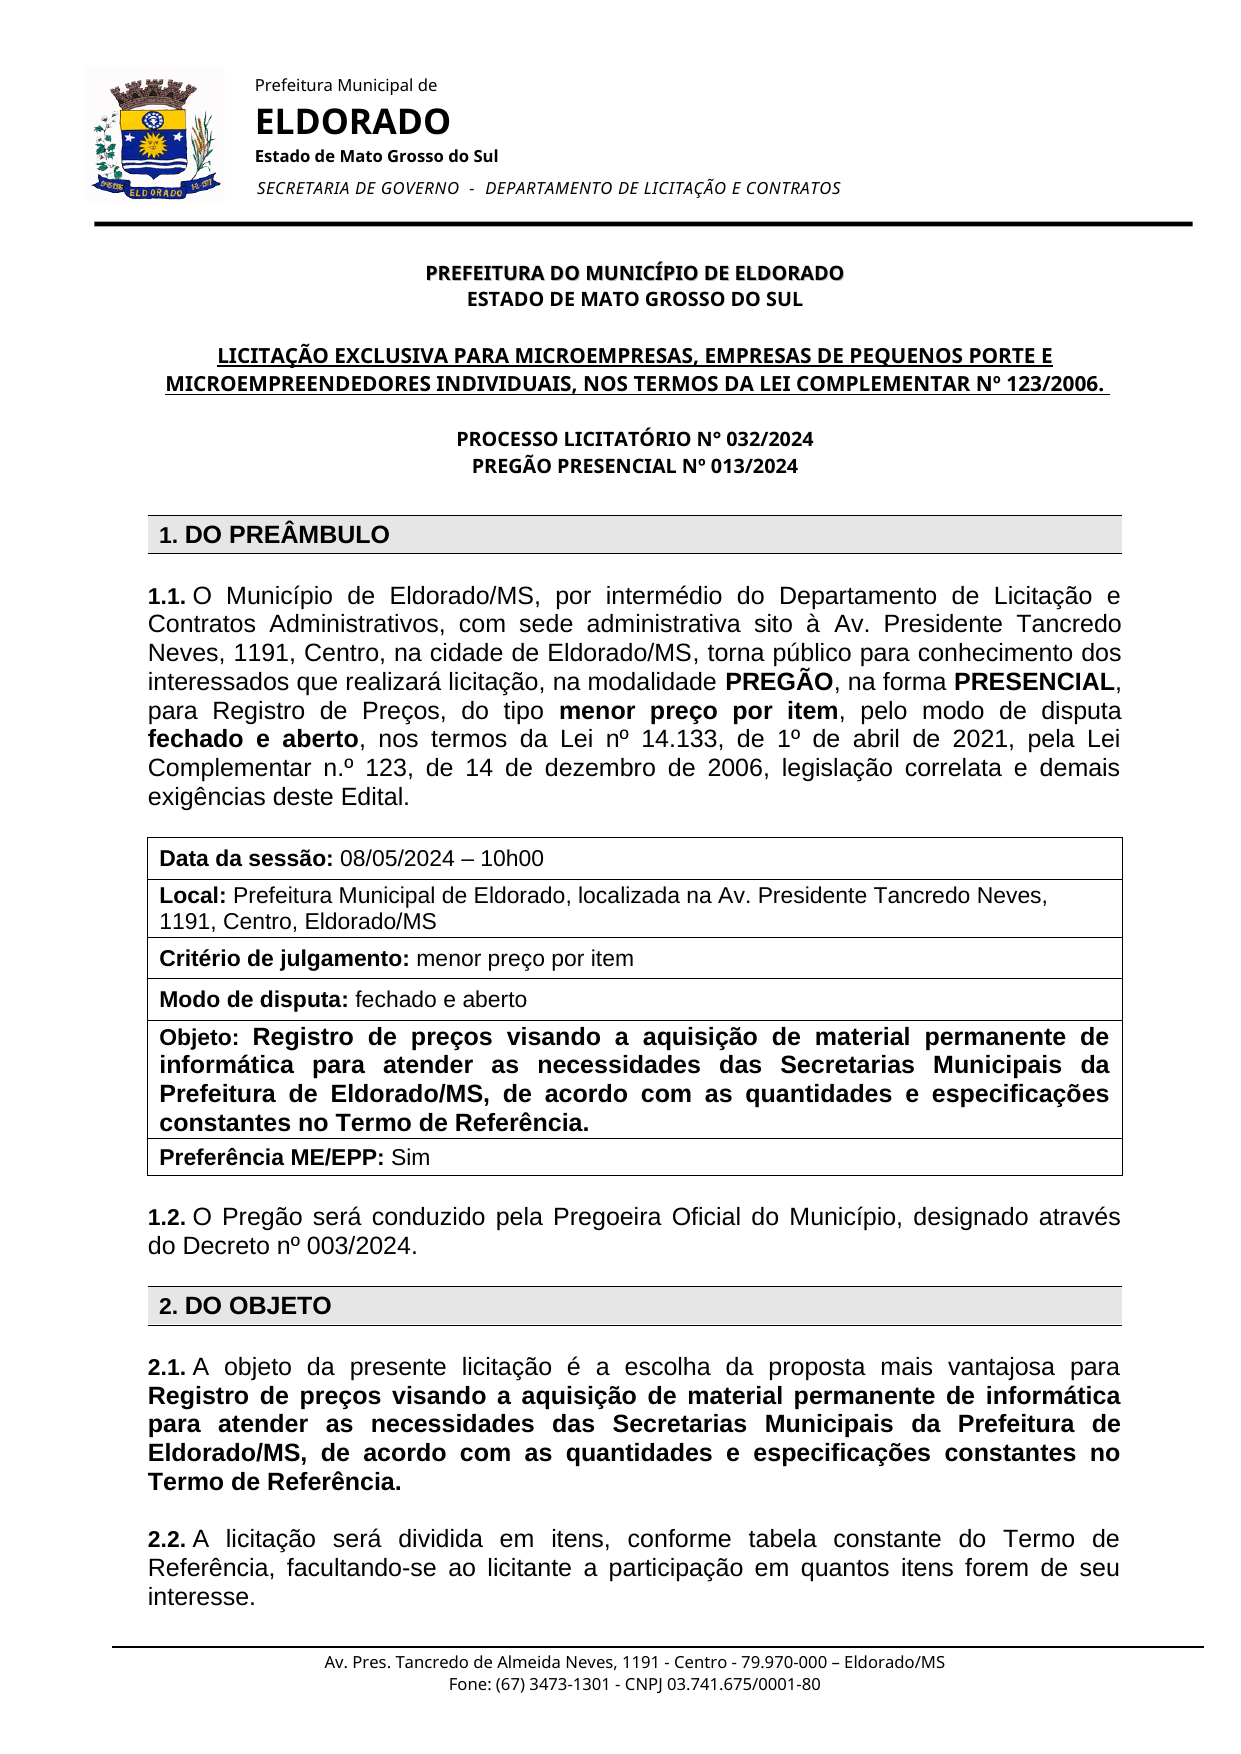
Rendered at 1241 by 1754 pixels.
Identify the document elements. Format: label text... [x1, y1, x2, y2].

text PROCESSO LICITATÓRIO N° 032/2024 [148, 425, 1122, 452]
table_cell Modo de disputa: fechado e aberto [148, 979, 1122, 1020]
list A licitação será dividida em itens, conforme tabela constante do Termo de Referência, facultando-se ao licitante a participação em quantos itens forem de seu interesse. [148, 1524, 1122, 1611]
text LICITAÇÃO EXCLUSIVA PARA MICROEMPRESAS, EMPRESAS DE PEQUENOS PORTE E MICROEMPREENDEDORES INDIVIDUAIS, NOS TERMOS DA LEI COMPLEMENTAR Nº 123/2006. [148, 341, 1122, 398]
table_header DO PREÂMBULO [148, 516, 1122, 553]
table_header Data da sessão: 08/05/2024 – 10h00 [148, 838, 1122, 878]
table_header DO OBJETO [148, 1287, 1122, 1324]
text PREGÃO PRESENCIAL Nº 013/2024 [148, 452, 1122, 479]
text ESTADO DE MATO GROSSO DO SUL [148, 286, 1122, 313]
list O Município de Eldorado/MS, por intermédio do Departamento de Licitação e Contratos Administrativos, com sede administrativa sito à Av. Presidente Tancredo Neves, 1191, Centro, na cidade de Eldorado/MS, torna público para conhecimento dos interessados que realizará licitação, na modalidade PREGÃO, na forma PRESENCIAL, para Registro de Preços, do tipo menor preço por item, pelo modo de disputa fechado e aberto, nos termos da Lei nº 14.133, de 1º de abril de 2021, pela Lei Complementar n.º 123, de 14 de dezembro de 2006, legislação correlata e demais exigências deste Edital. [148, 581, 1122, 811]
list A objeto da presente licitação é a escolha da proposta mais vantajosa para Registro de preços visando a aquisição de material permanente de informática para atender as necessidades das Secretarias Municipais da Prefeitura de Eldorado/MS, de acordo com as quantidades e especificações constantes no Termo de Referência. [148, 1352, 1122, 1496]
table_cell Objeto: Registro de preços visando a aquisição de material permanente de informática para atender as necessidades das Secretarias Municipais da Prefeitura de Eldorado/MS, de acordo com as quantidades e especificações constantes no Termo de Referência. [148, 1021, 1122, 1138]
picture [85, 66, 225, 202]
list O Pregão será conduzido pela Pregoeira Oficial do Município, designado através do Decreto nº 003/2024. [148, 1202, 1122, 1260]
table_cell Local: Prefeitura Municipal de Eldorado, localizada na Av. Presidente Tancredo Neves, 1191, Centro, Eldorado/MS [148, 880, 1122, 937]
subtitle PREFEITURA DO MUNICÍPIO DE ELDORADO [148, 259, 1122, 286]
table_cell Preferência ME/EPP: Sim [148, 1139, 1122, 1175]
table_cell Critério de julgamento: menor preço por item [148, 938, 1122, 978]
